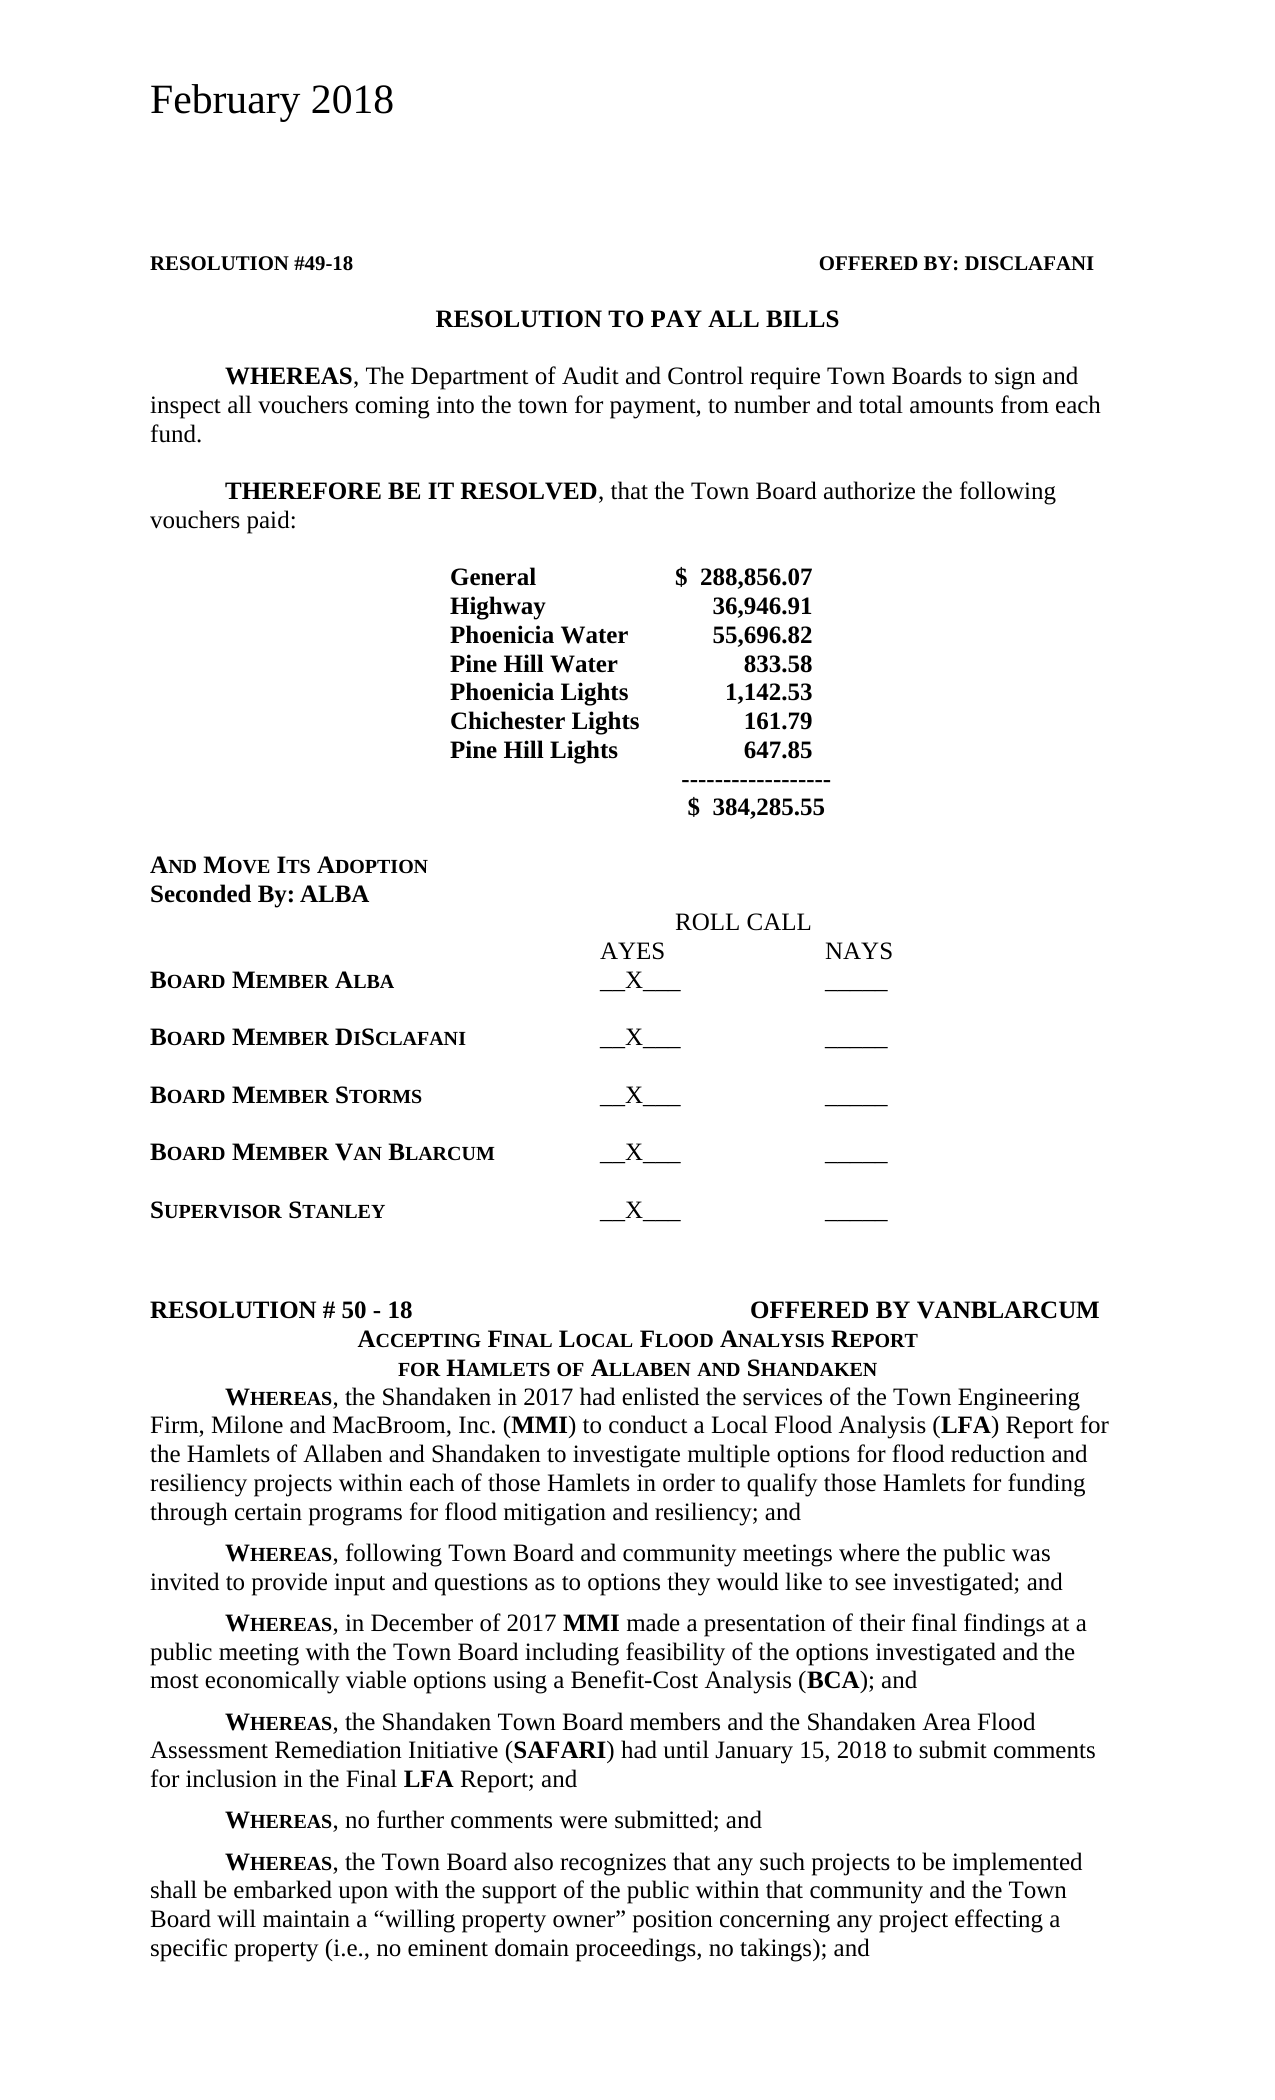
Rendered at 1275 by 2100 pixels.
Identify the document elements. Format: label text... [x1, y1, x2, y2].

text Phoenicia Water 55,696.82 [450, 620, 1125, 649]
text Whereas, following Town Board and community meetings where the public was invited to provide input and questions as to options they would like to see investigated; and [150, 1538, 1125, 1596]
text ROLL CALL [150, 907, 1125, 936]
text Phoenicia Lights 1,142.53 [450, 677, 1125, 706]
text Chichester Lights 161.79 [450, 706, 1125, 735]
text Board Member Alba __X___ _____ [150, 965, 1125, 994]
text Board Member DiSclafani __X___ _____ [150, 1022, 1125, 1051]
text Pine Hill Water 833.58 [450, 649, 1125, 677]
text Whereas, the Town Board also recognizes that any such projects to be implemented shall be embarked upon with the support of the public within that community and the Town Board will maintain a “willing property owner” position concerning any project effecting a specific property (i.e., no eminent domain proceedings, no takings); and [150, 1847, 1125, 1962]
text Accepting Final Local Flood Analysis Report [150, 1324, 1125, 1353]
text RESOLUTION #49-18 OFFERED BY: DISCLAFANI [150, 251, 1125, 275]
text RESOLUTION # 50 - 18 OFFERED BY VANBLARCUM [150, 1296, 1125, 1324]
text Supervisor Stanley __X___ _____ [150, 1195, 1125, 1224]
text Whereas, no further comments were submitted; and [150, 1806, 1125, 1834]
text General $ 288,856.07 [450, 562, 1125, 591]
text RESOLUTION TO PAY ALL BILLS [150, 304, 1125, 332]
text ------------------ [450, 764, 1125, 792]
text WHEREAS, The Department of Audit and Control require Town Boards to sign and inspect all vouchers coming into the town for payment, to number and total amounts from each fund. [150, 361, 1125, 447]
text $ 384,285.55 [450, 792, 1125, 821]
text Whereas, the Shandaken in 2017 had enlisted the services of the Town Engineering Firm, Milone and MacBroom, Inc. (MMI) to conduct a Local Flood Analysis (LFA) Report for the Hamlets of Allaben and Shandaken to investigate multiple options for flood reduction and resiliency projects within each of those Hamlets in order to qualify those Hamlets for funding through certain programs for flood mitigation and resiliency; and [150, 1382, 1125, 1526]
text AYES NAYS [150, 936, 1125, 965]
text Whereas, the Shandaken Town Board members and the Shandaken Area Flood Assessment Remediation Initiative (SAFARI) had until January 15, 2018 to submit comments for inclusion in the Final LFA Report; and [150, 1707, 1125, 1793]
text Seconded By: ALBA [150, 879, 1125, 907]
text THEREFORE BE IT RESOLVED, that the Town Board authorize the following vouchers paid: [150, 476, 1125, 534]
text Pine Hill Lights 647.85 [450, 735, 1125, 764]
text Highway 36,946.91 [450, 591, 1125, 620]
text Whereas, in December of 2017 MMI made a presentation of their final findings at a public meeting with the Town Board including feasibility of the options investigated and the most economically viable options using a Benefit-Cost Analysis (BCA); and [150, 1608, 1125, 1694]
text And Move Its Adoption [150, 850, 1125, 879]
text Board Member Van Blarcum __X___ _____ [150, 1137, 1125, 1166]
text for Hamlets of Allaben and Shandaken [150, 1353, 1125, 1382]
text February 2018 [150, 75, 1125, 123]
text Board Member Storms __X___ _____ [150, 1080, 1125, 1109]
